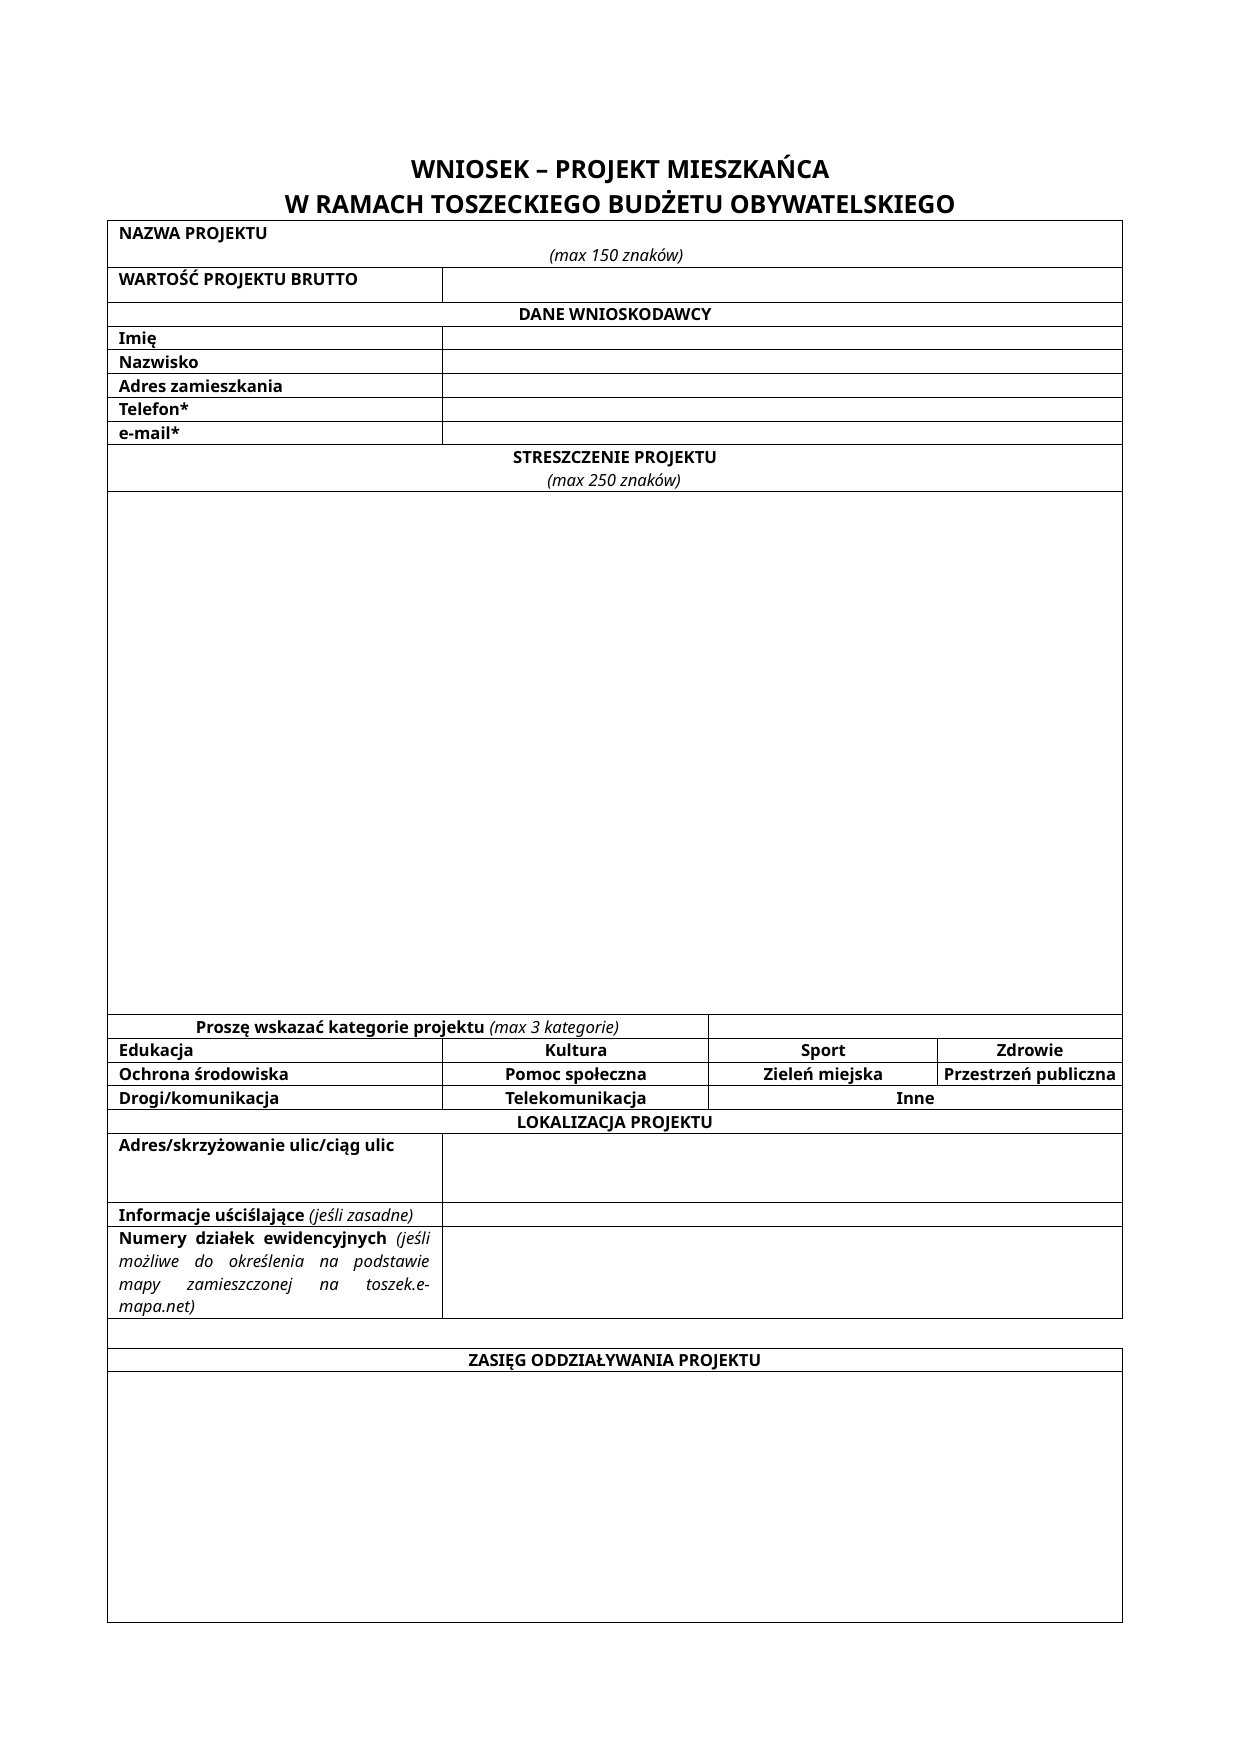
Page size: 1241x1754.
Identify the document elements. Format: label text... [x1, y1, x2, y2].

table_cell Inne [709, 1086, 1122, 1109]
table_cell [443, 268, 1122, 302]
table_cell Zieleń miejska [709, 1063, 937, 1085]
table_cell [443, 422, 1122, 444]
table_cell LOKALIZACJA PROJEKTU [108, 1110, 1122, 1133]
table_cell [108, 1319, 369, 1347]
table_cell Kultura [443, 1039, 708, 1062]
table_cell Telefon* [108, 398, 442, 421]
table_cell [443, 398, 1122, 421]
table_cell e-mail* [108, 422, 442, 444]
text WNIOSEK – PROJEKT MIESZKAŃCA [118, 152, 1122, 186]
table_cell STRESZCZENIE PROJEKTU (max 250 znaków) [108, 445, 1122, 491]
table_cell DANE WNIOSKODAWCY [108, 303, 1122, 326]
table_cell [443, 1203, 1122, 1226]
table_cell Proszę wskazać kategorie projektu (max 3 kategorie) [108, 1015, 708, 1038]
table_cell [443, 374, 1122, 397]
table_cell [443, 350, 1122, 373]
text W RAMACH TOSZECKIEGO BUDŻETU OBYWATELSKIEGO [118, 186, 1122, 220]
table_cell [108, 1372, 1122, 1622]
table_cell Nazwisko [108, 350, 442, 373]
table_cell Telekomunikacja [443, 1086, 708, 1109]
table_cell [443, 327, 1122, 349]
table_cell Numery działek ewidencyjnych (jeśli możliwe do określenia na podstawie mapy zamieszczonej na toszek.e-mapa.net) [108, 1227, 442, 1318]
table_cell [709, 1015, 1122, 1038]
table_cell Adres/skrzyżowanie ulic/ciąg ulic [108, 1134, 442, 1202]
table_cell Pomoc społeczna [443, 1063, 708, 1085]
table_cell Sport [709, 1039, 937, 1062]
table_cell Przestrzeń publiczna [938, 1063, 1122, 1085]
table_cell Ochrona środowiska [108, 1063, 442, 1085]
table_header NAZWA PROJEKTU (max 150 znaków) [108, 221, 1122, 267]
table_cell Zdrowie [938, 1039, 1122, 1062]
table_cell Imię [108, 327, 442, 349]
table_cell ZASIĘG ODDZIAŁYWANIA PROJEKTU [108, 1349, 1122, 1371]
table_cell Informacje uściślające (jeśli zasadne) [108, 1203, 442, 1226]
table_cell Edukacja [108, 1039, 442, 1062]
table_cell [108, 492, 1122, 1014]
table_cell Adres zamieszkania [108, 374, 442, 397]
table_cell Drogi/komunikacja [108, 1086, 442, 1109]
table_cell [443, 1227, 1122, 1318]
table_cell [443, 1134, 1122, 1202]
table_cell WARTOŚĆ PROJEKTU BRUTTO [108, 268, 442, 302]
